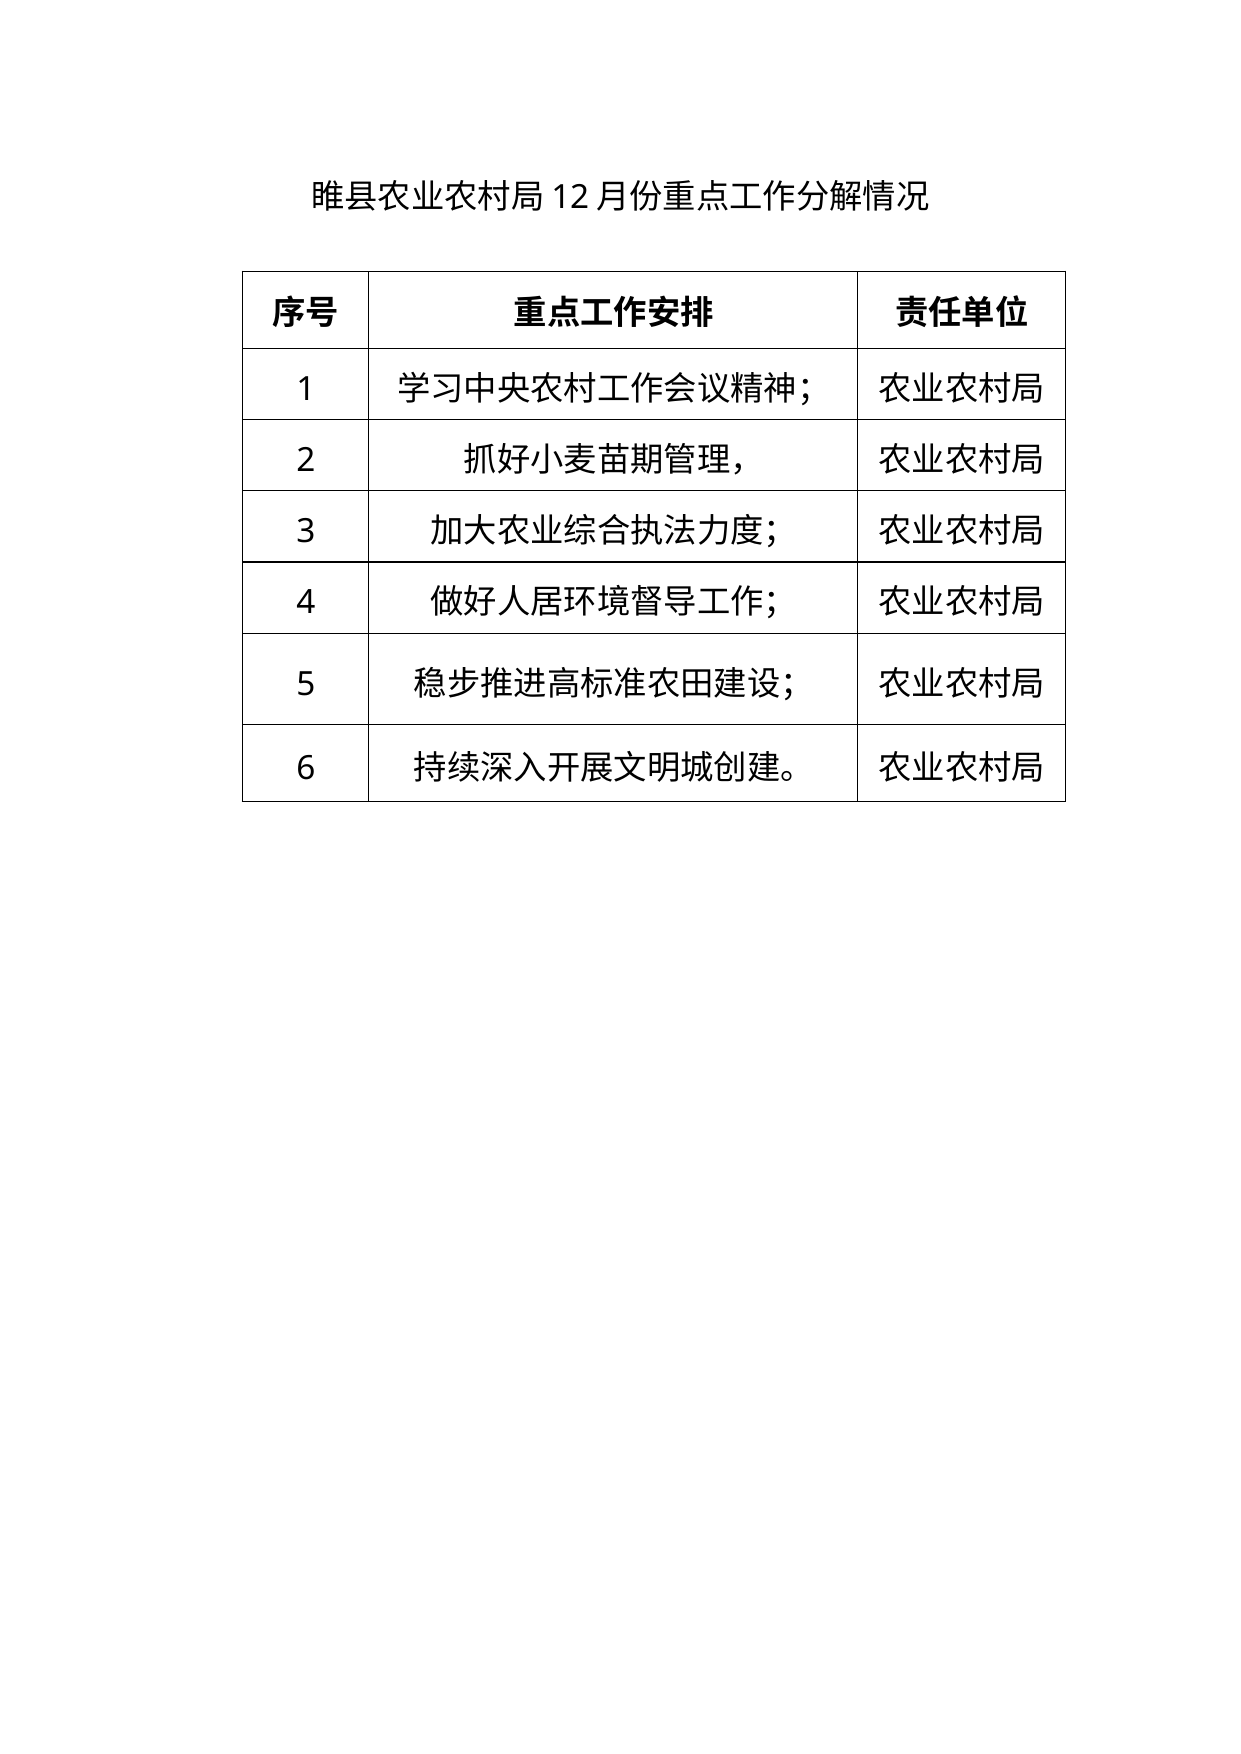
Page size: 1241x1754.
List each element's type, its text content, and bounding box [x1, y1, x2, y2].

table_cell 2 [243, 420, 368, 490]
table_cell 3 [243, 491, 368, 561]
list 睢县农业农村局12月份重点工作分解情况 [187, 162, 1053, 227]
table_cell 持续深入开展文明城创建。 [369, 725, 857, 801]
table_cell 农业农村局 [858, 420, 1065, 490]
table_cell 农业农村局 [858, 349, 1065, 419]
table_cell 农业农村局 [858, 634, 1065, 724]
table_cell 农业农村局 [858, 491, 1065, 561]
table_cell 稳步推进高标准农田建设； [369, 634, 857, 724]
table_header 责任单位 [858, 272, 1065, 348]
table_cell 6 [243, 725, 368, 801]
table_cell 学习中央农村工作会议精神； [369, 349, 857, 419]
table_cell 农业农村局 [858, 725, 1065, 801]
table_cell 农业农村局 [858, 563, 1065, 632]
table_header 重点工作安排 [369, 272, 857, 348]
table_cell 5 [243, 634, 368, 724]
table_cell 做好人居环境督导工作； [369, 563, 857, 632]
table_cell 加大农业综合执法力度； [369, 491, 857, 561]
table_cell 抓好小麦苗期管理， [369, 420, 857, 490]
table_header 序号 [243, 272, 368, 348]
table_cell 4 [243, 563, 368, 632]
table_cell 1 [243, 349, 368, 419]
